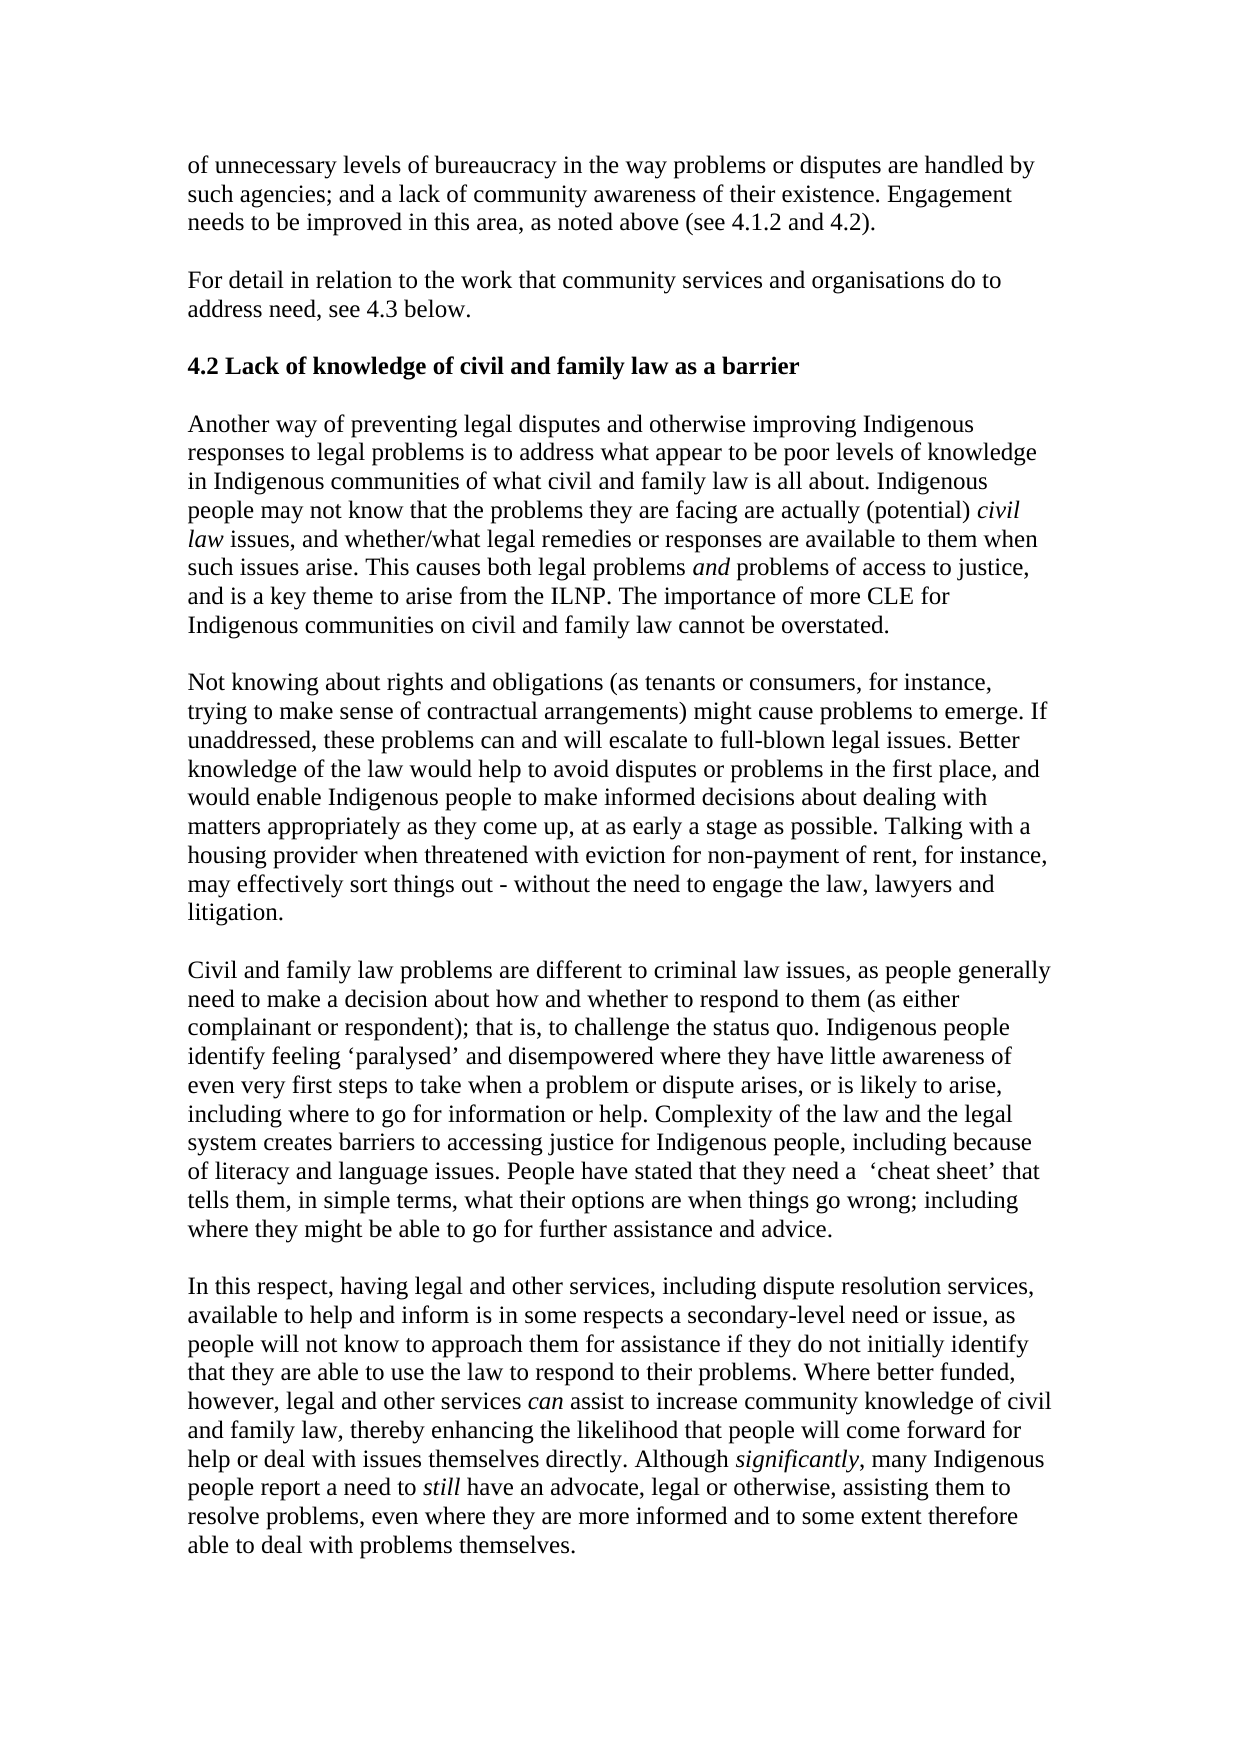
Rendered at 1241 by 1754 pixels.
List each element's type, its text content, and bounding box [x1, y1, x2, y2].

text 4.2 Lack of knowledge of civil and family law as a barrier [187, 351, 1053, 380]
text Another way of preventing legal disputes and otherwise improving Indigenous responses to legal problems is to address what appear to be poor levels of knowledge in Indigenous communities of what civil and family law is all about. Indigenous people may not know that the problems they are facing are actually (potential) civil law issues, and whether/what legal remedies or responses are available to them when such issues arise. This causes both legal problems and problems of access to justice, and is a key theme to arise from the ILNP. The importance of more CLE for Indigenous communities on civil and family law cannot be overstated. [187, 409, 1053, 639]
text Not knowing about rights and obligations (as tenants or consumers, for instance, trying to make sense of contractual arrangements) might cause problems to emerge. If unaddressed, these problems can and will escalate to full-blown legal issues. Better knowledge of the law would help to avoid disputes or problems in the first place, and would enable Indigenous people to make informed decisions about dealing with matters appropriately as they come up, at as early a stage as possible. Talking with a housing provider when threatened with eviction for non-payment of rent, for instance, may effectively sort things out - without the need to engage the law, lawyers and litigation. [187, 667, 1053, 926]
text For detail in relation to the work that community services and organisations do to address need, see 4.3 below. [187, 265, 1053, 322]
text Civil and family law problems are different to criminal law issues, as people generally need to make a decision about how and whether to respond to them (as either complainant or respondent); that is, to challenge the status quo. Indigenous people identify feeling ‘paralysed’ and disempowered where they have little awareness of even very first steps to take when a problem or dispute arises, or is likely to arise, including where to go for information or help. Complexity of the law and the legal system creates barriers to accessing justice for Indigenous people, including because of literacy and language issues. People have stated that they need a ‘cheat sheet’ that tells them, in simple terms, what their options are when things go wrong; including where they might be able to go for further assistance and advice. [187, 955, 1053, 1242]
text In this respect, having legal and other services, including dispute resolution services, available to help and inform is in some respects a secondary-level need or issue, as people will not know to approach them for assistance if they do not initially identify that they are able to use the law to respond to their problems. Where better funded, however, legal and other services can assist to increase community knowledge of civil and family law, thereby enhancing the likelihood that people will come forward for help or deal with issues themselves directly. Although significantly, many Indigenous people report a need to still have an advocate, legal or otherwise, assisting them to resolve problems, even where they are more informed and to some extent therefore able to deal with problems themselves. [187, 1271, 1053, 1559]
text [187, 150, 1053, 236]
